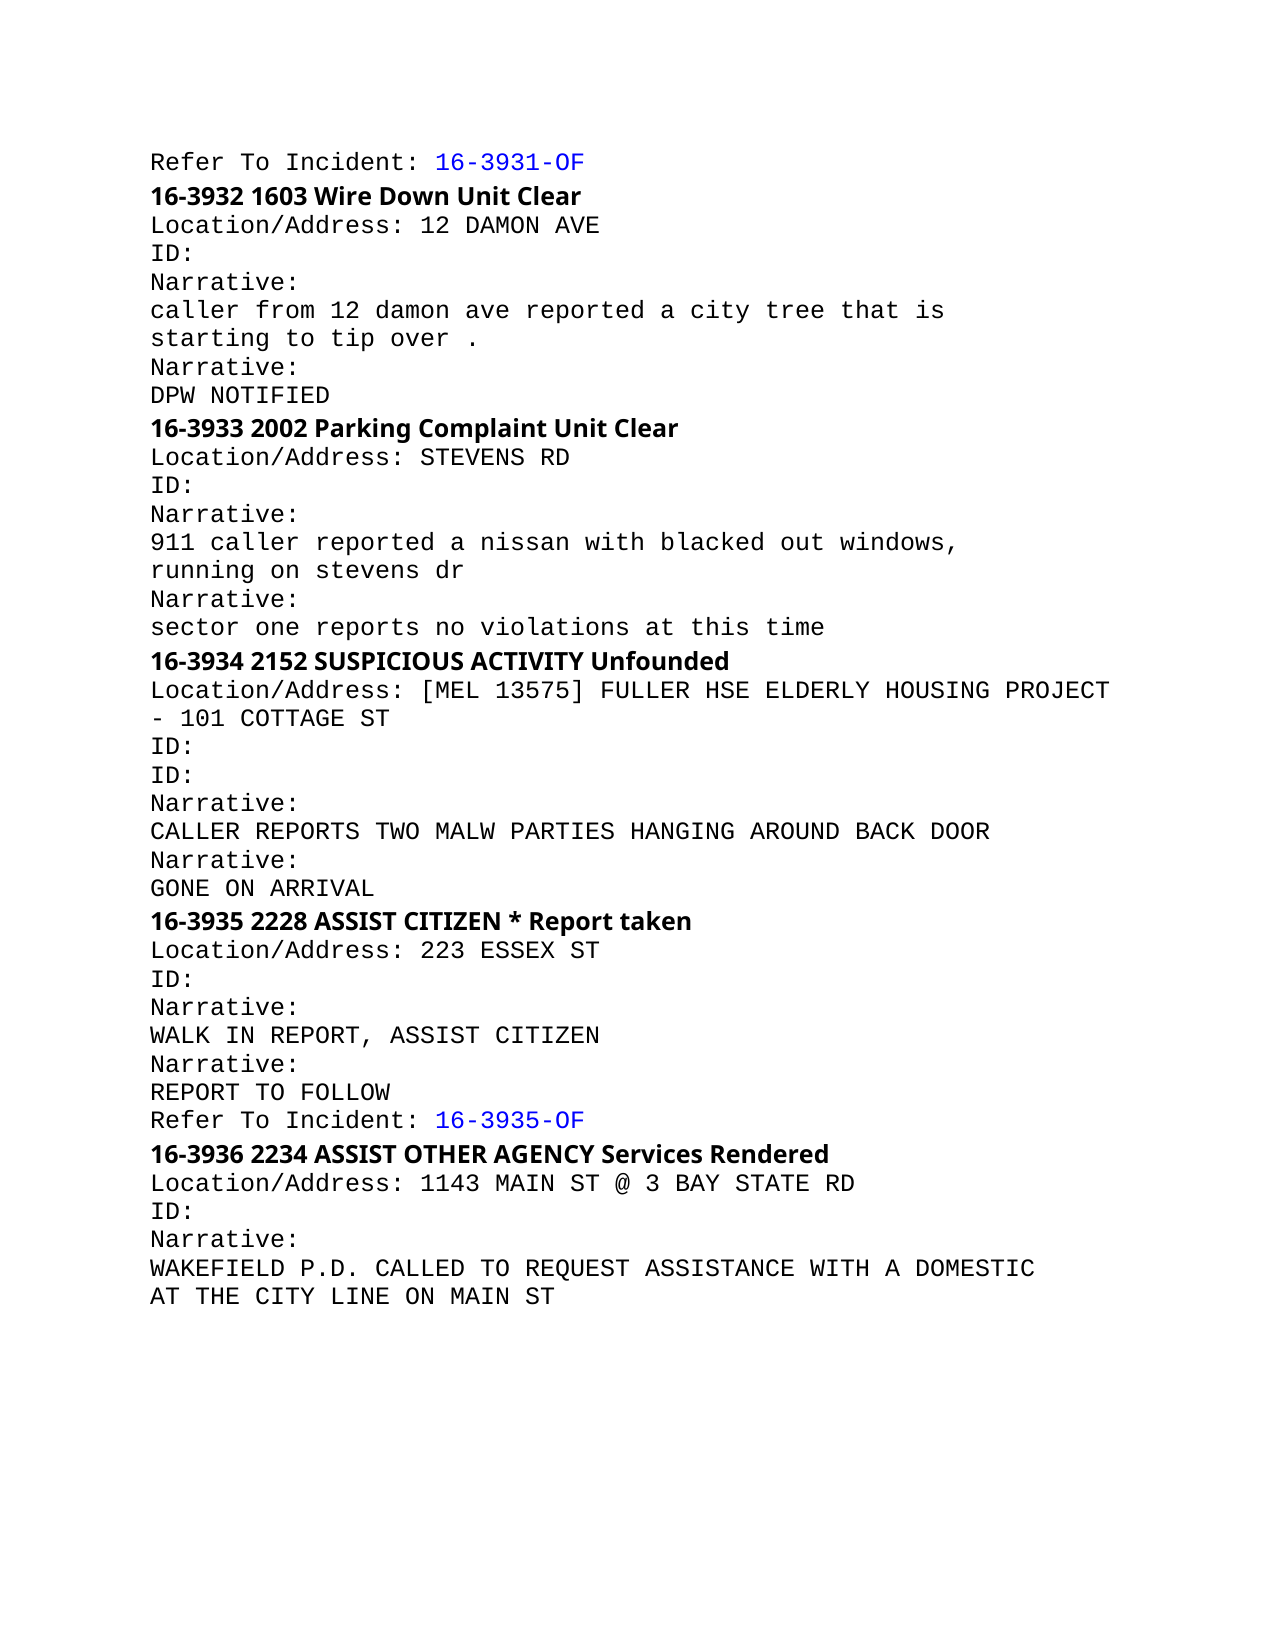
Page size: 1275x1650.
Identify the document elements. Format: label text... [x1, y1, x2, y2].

text Narrative: [150, 1227, 1125, 1255]
text ID: [150, 762, 1125, 791]
text Location/Address: [MEL 13575] FULLER HSE ELDERLY HOUSING PROJECT - 101 COTTAGE ST [150, 677, 1125, 734]
text Narrative: [150, 269, 1125, 297]
text running on stevens dr [150, 558, 1125, 586]
text ID: [150, 734, 1125, 762]
text CALLER REPORTS TWO MALW PARTIES HANGING AROUND BACK DOOR [150, 819, 1125, 847]
text WALK IN REPORT, ASSIST CITIZEN [150, 1023, 1125, 1051]
text 16-3936 2234 ASSIST OTHER AGENCY Services Rendered [150, 1136, 1125, 1170]
text Narrative: [150, 1051, 1125, 1079]
text WAKEFIELD P.D. CALLED TO REQUEST ASSISTANCE WITH A DOMESTIC [150, 1255, 1125, 1284]
text ID: [150, 1199, 1125, 1227]
text 16-3934 2152 SUSPICIOUS ACTIVITY Unfounded [150, 643, 1125, 677]
text 911 caller reported a nissan with blacked out windows, [150, 530, 1125, 558]
text REPORT TO FOLLOW [150, 1079, 1125, 1108]
text 16-3935 2228 ASSIST CITIZEN * Report taken [150, 904, 1125, 938]
text AT THE CITY LINE ON MAIN ST [150, 1284, 1125, 1312]
text Narrative: [150, 501, 1125, 530]
text DPW NOTIFIED [150, 382, 1125, 411]
text sector one reports no violations at this time [150, 615, 1125, 643]
text ID: [150, 966, 1125, 994]
text Narrative: [150, 994, 1125, 1023]
text 16-3933 2002 Parking Complaint Unit Clear [150, 411, 1125, 445]
text Narrative: [150, 791, 1125, 819]
text Location/Address: 1143 MAIN ST @ 3 BAY STATE RD [150, 1170, 1125, 1199]
text Narrative: [150, 847, 1125, 876]
text 16-3932 1603 Wire Down Unit Clear [150, 178, 1125, 212]
text Narrative: [150, 354, 1125, 382]
text Refer To Incident: 16-3935-OF [150, 1108, 1125, 1136]
text Location/Address: 223 ESSEX ST [150, 938, 1125, 966]
text Location/Address: 12 DAMON AVE [150, 212, 1125, 241]
text Narrative: [150, 586, 1125, 615]
text caller from 12 damon ave reported a city tree that is [150, 297, 1125, 326]
text Refer To Incident: 16-3931-OF [150, 150, 1125, 178]
text ID: [150, 473, 1125, 501]
text ID: [150, 241, 1125, 269]
text Location/Address: STEVENS RD [150, 445, 1125, 473]
text starting to tip over . [150, 326, 1125, 354]
text GONE ON ARRIVAL [150, 876, 1125, 904]
